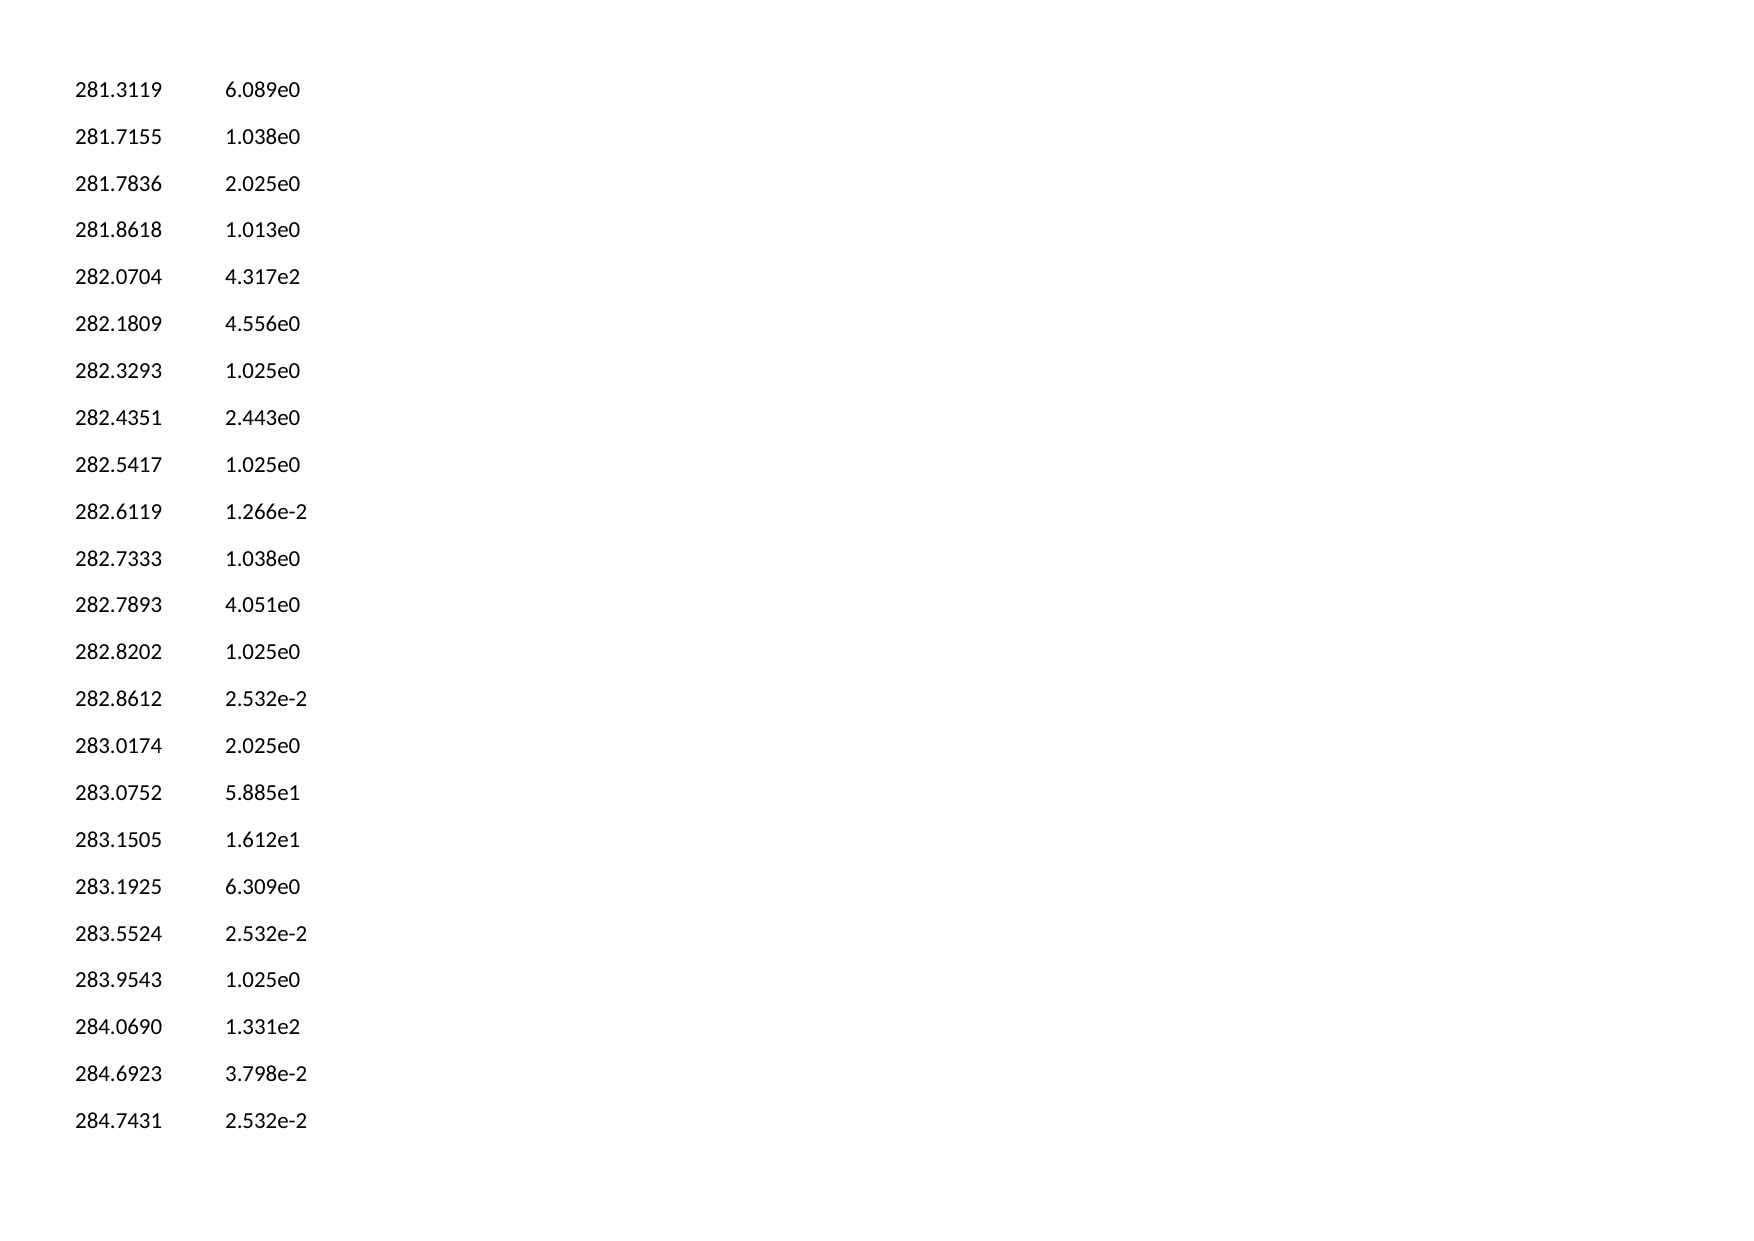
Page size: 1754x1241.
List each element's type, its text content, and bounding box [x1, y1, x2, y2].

text 282.0704 4.317e2 [75, 262, 1679, 291]
text 283.0752 5.885e1 [75, 778, 1679, 806]
text 284.0690 1.331e2 [75, 1012, 1679, 1041]
text 282.8612 2.532e-2 [75, 684, 1679, 712]
text 284.6923 3.798e-2 [75, 1059, 1679, 1087]
text 283.0174 2.025e0 [75, 731, 1679, 759]
text 281.7836 2.025e0 [75, 169, 1679, 197]
text 281.3119 6.089e0 [75, 75, 1679, 103]
text 282.7893 4.051e0 [75, 591, 1679, 619]
text 282.6119 1.266e-2 [75, 497, 1679, 525]
text 284.7431 2.532e-2 [75, 1106, 1679, 1134]
text 282.3293 1.025e0 [75, 356, 1679, 384]
text 281.8618 1.013e0 [75, 216, 1679, 244]
text 283.1505 1.612e1 [75, 825, 1679, 853]
text 282.7333 1.038e0 [75, 544, 1679, 572]
text 281.7155 1.038e0 [75, 122, 1679, 150]
text 283.5524 2.532e-2 [75, 919, 1679, 947]
text 283.9543 1.025e0 [75, 966, 1679, 994]
text 283.1925 6.309e0 [75, 872, 1679, 900]
text 282.5417 1.025e0 [75, 450, 1679, 478]
text 282.8202 1.025e0 [75, 637, 1679, 666]
text 282.4351 2.443e0 [75, 403, 1679, 431]
text 282.1809 4.556e0 [75, 309, 1679, 337]
